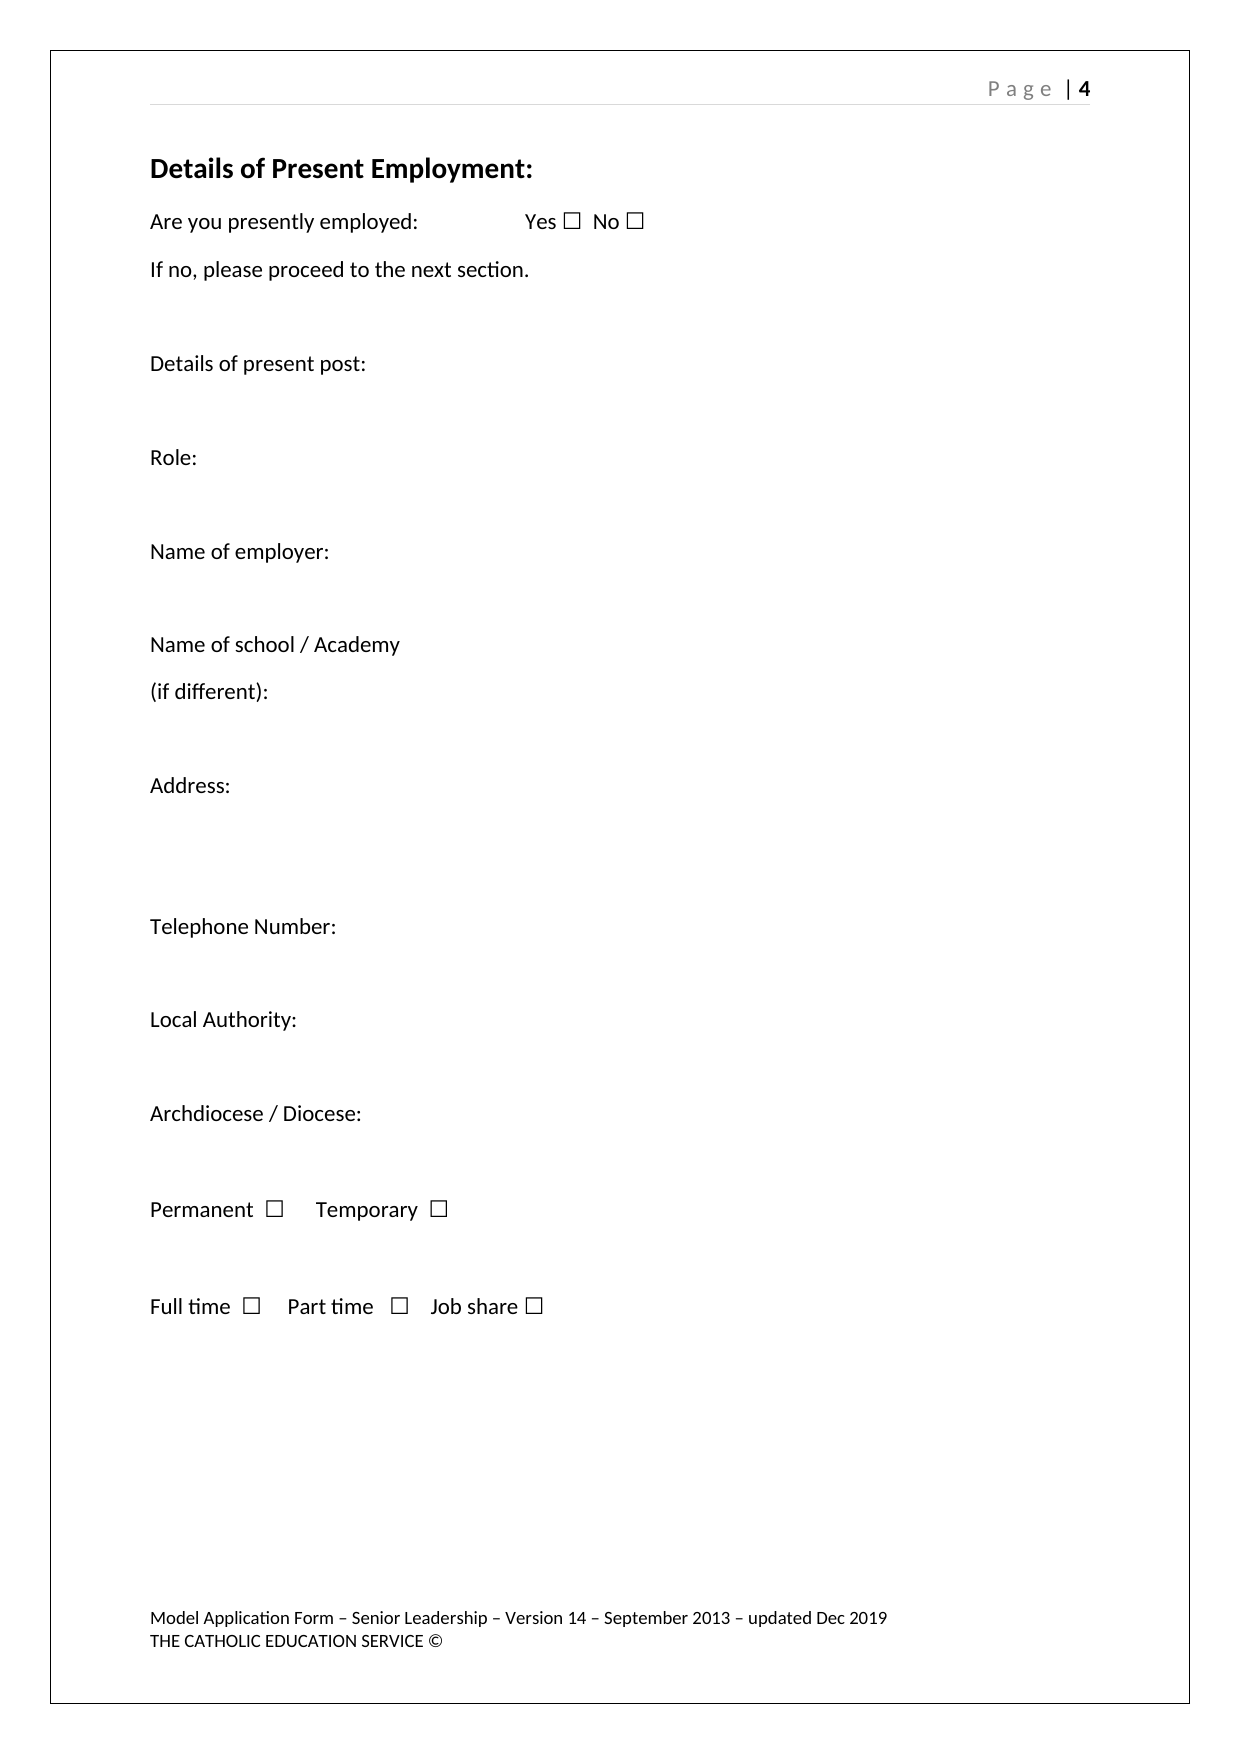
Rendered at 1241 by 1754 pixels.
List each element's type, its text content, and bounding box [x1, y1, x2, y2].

text Role: [150, 443, 1090, 471]
text Full time Part time Job share [150, 1290, 1090, 1322]
text Local Authority: [150, 1006, 1090, 1033]
text Name of school / Academy [150, 631, 1090, 658]
text Are you presently employed: Yes No [150, 205, 1090, 236]
text Details of Present Employment: [150, 150, 1090, 186]
text If no, please proceed to the next section. [150, 256, 1090, 283]
text Telephone Number: [150, 912, 1090, 940]
text Archdiocese / Diocese: [150, 1099, 1090, 1127]
text Name of employer: [150, 537, 1090, 565]
text Permanent Temporary [150, 1193, 1090, 1224]
text Details of present post: [150, 349, 1090, 377]
text (if different): [150, 677, 1090, 705]
text Address: [150, 771, 1090, 799]
